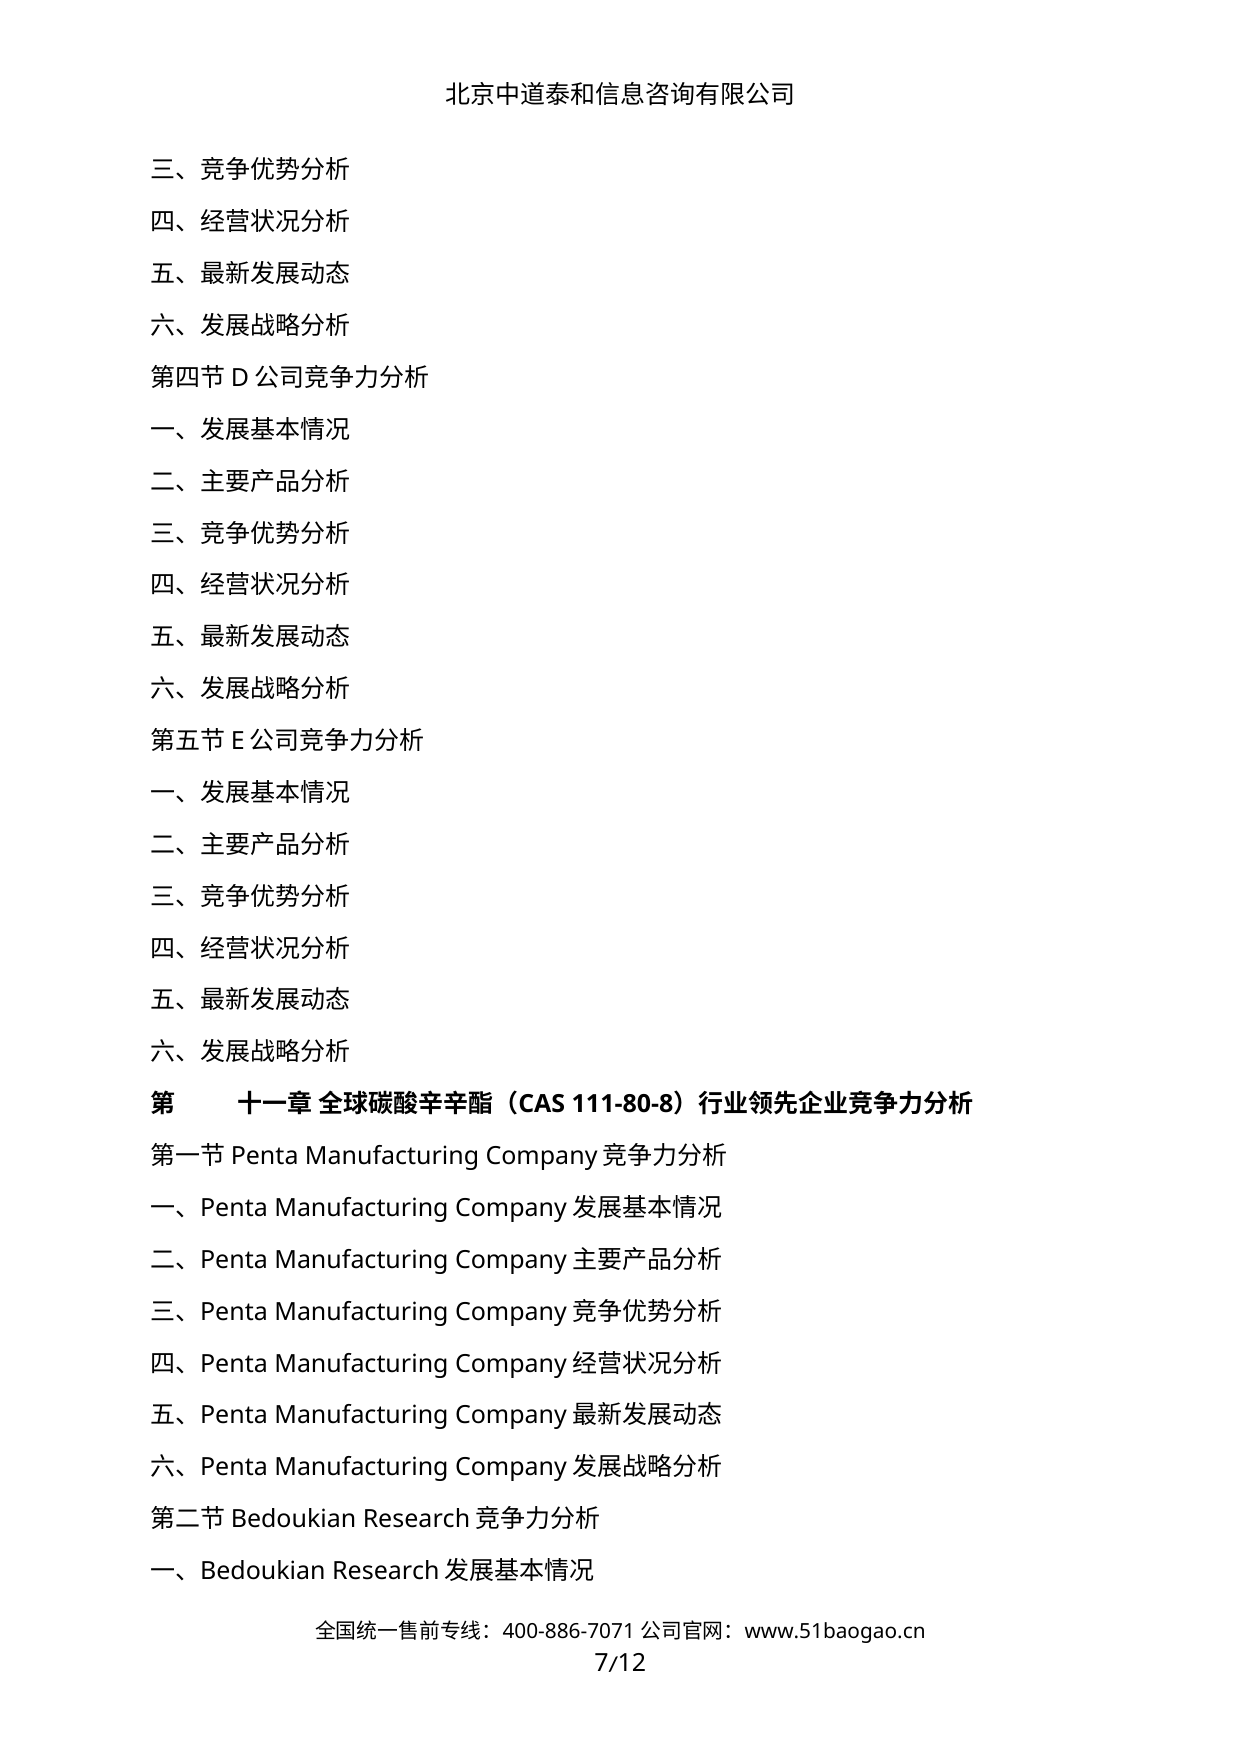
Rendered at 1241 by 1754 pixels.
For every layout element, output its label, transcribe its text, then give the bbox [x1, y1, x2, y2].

text 五、最新发展动态 [150, 980, 1090, 1016]
text 第二节 Bedoukian Research竞争力分析 [150, 1499, 1090, 1535]
text 六、Penta Manufacturing Company发展战略分析 [150, 1447, 1090, 1483]
text 四、经营状况分析 [150, 565, 1090, 601]
text 第四节 D公司竞争力分析 [150, 357, 1090, 394]
text 五、最新发展动态 [150, 617, 1090, 653]
text 六、发展战略分析 [150, 1032, 1090, 1068]
text 三、竞争优势分析 [150, 876, 1090, 912]
text 一、Penta Manufacturing Company发展基本情况 [150, 1187, 1090, 1224]
text 三、竞争优势分析 [150, 150, 1090, 186]
text 第一节 Penta Manufacturing Company竞争力分析 [150, 1136, 1090, 1172]
text 二、Penta Manufacturing Company主要产品分析 [150, 1239, 1090, 1276]
text 第五节 E公司竞争力分析 [150, 721, 1090, 757]
text 四、经营状况分析 [150, 928, 1090, 964]
text 四、Penta Manufacturing Company经营状况分析 [150, 1343, 1090, 1379]
text 第 十一章 全球碳酸辛辛酯（CAS 111-80-8）行业领先企业竞争力分析 [150, 1084, 1090, 1120]
text 一、Bedoukian Research发展基本情况 [150, 1551, 1090, 1587]
text 二、主要产品分析 [150, 461, 1090, 497]
text 三、竞争优势分析 [150, 513, 1090, 549]
text 五、最新发展动态 [150, 254, 1090, 290]
text 一、发展基本情况 [150, 772, 1090, 809]
text 五、Penta Manufacturing Company最新发展动态 [150, 1395, 1090, 1431]
text 六、发展战略分析 [150, 669, 1090, 705]
text 二、主要产品分析 [150, 824, 1090, 861]
text 六、发展战略分析 [150, 306, 1090, 342]
text 三、Penta Manufacturing Company竞争优势分析 [150, 1291, 1090, 1327]
text 四、经营状况分析 [150, 202, 1090, 238]
text 一、发展基本情况 [150, 409, 1090, 446]
